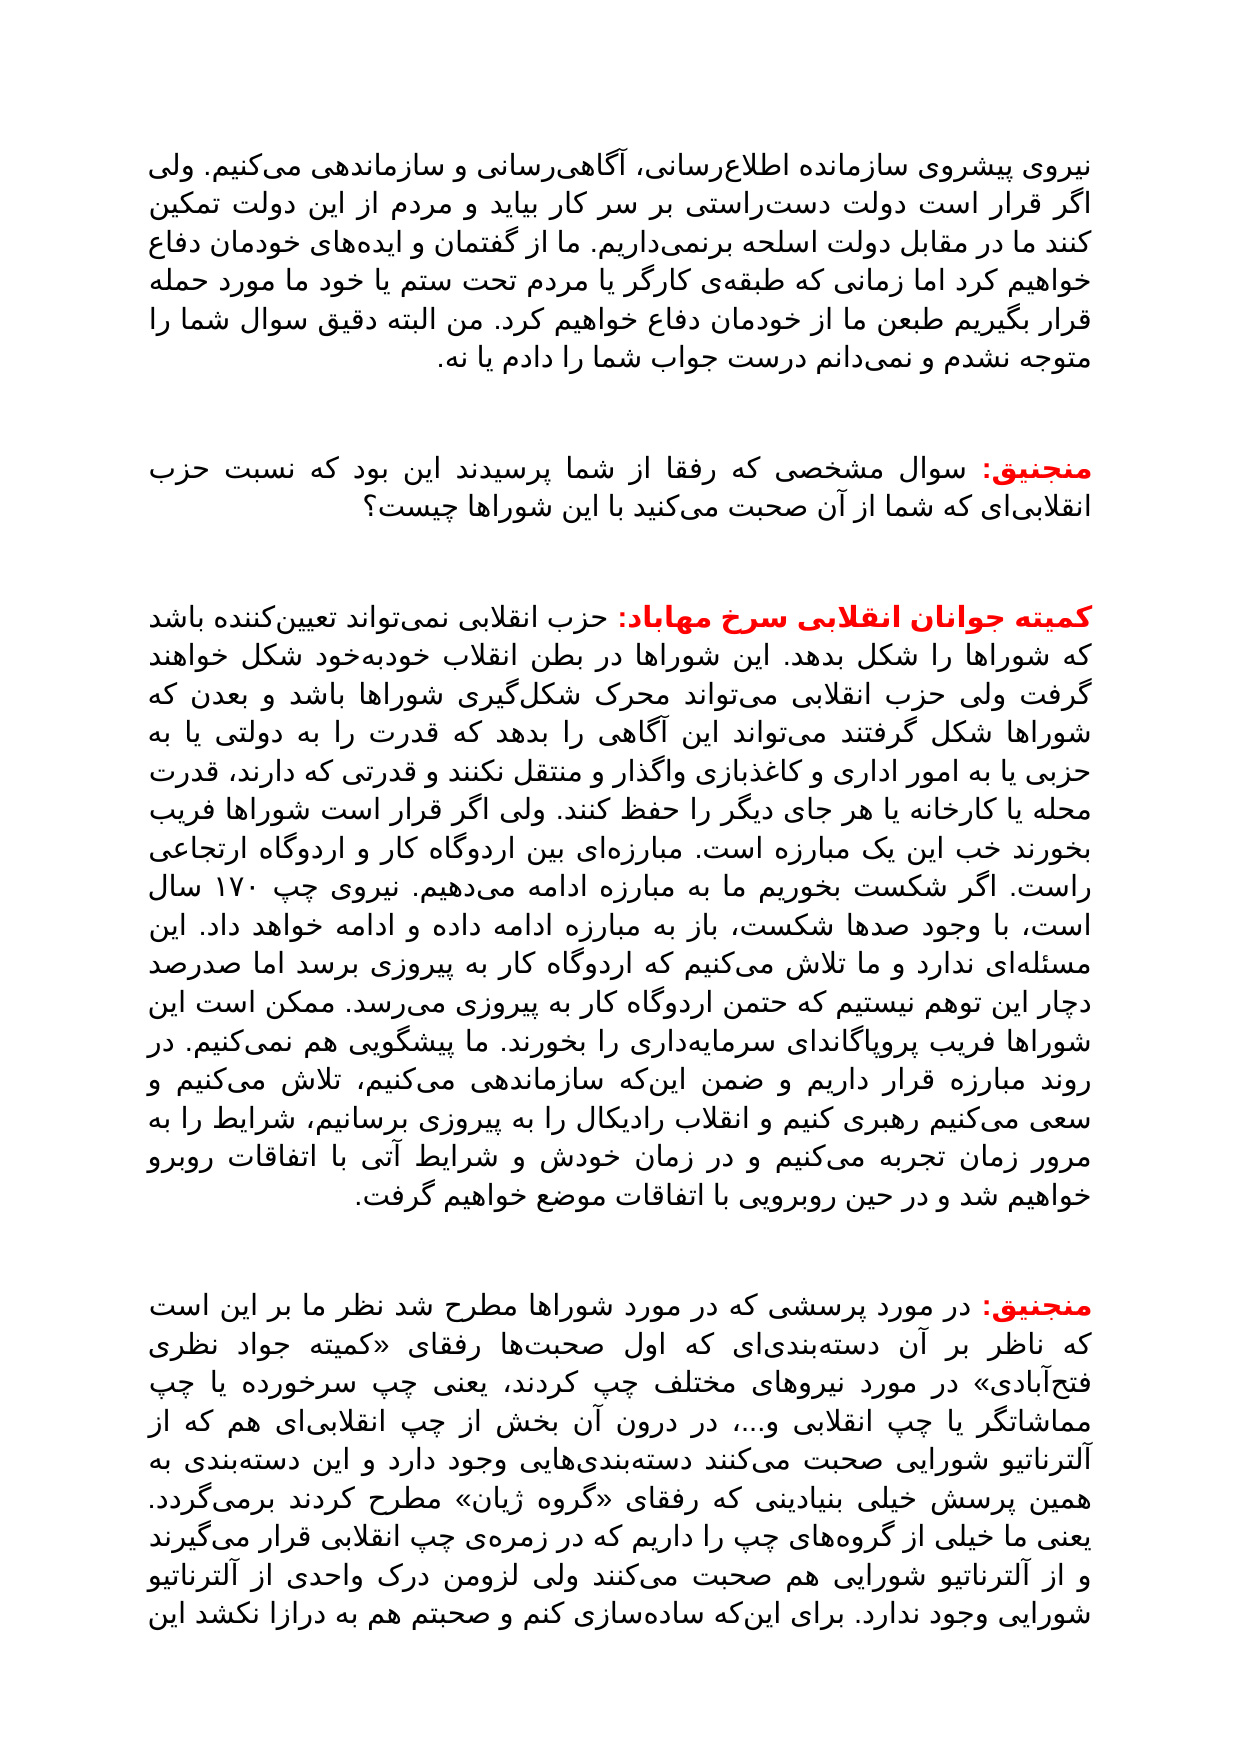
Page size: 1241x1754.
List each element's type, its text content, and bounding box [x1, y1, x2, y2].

text منجنیق: سوال مشخصی که رفقا از شما پرسیدند این بود که نسبت حزب انقلابی‌ای که شما از آن صحبت می‌کنید با این شوراها چیست؟ [148, 451, 1093, 523]
text کمیته جوانان انقلابی سرخ مهاباد: حزب انقلابی نمی‌تواند تعیین‌کننده باشد که شوراها را شکل بدهد. این شوراها در بطن انقلاب خودبه‌خود شکل خواهند گرفت ولی حزب انقلابی می‌تواند محرک شکل‌گیری شوراها باشد و بعدن که شوراها شکل گرفتند می‌تواند این آگاهی را بدهد که قدرت را به دولتی یا به حزبی یا به امور اداری و کاغذبازی واگذار و منتقل نکنند و قدرتی که دارند، قدرت محله یا کارخانه یا هر جای دیگر را حفظ کنند. ولی اگر قرار است شوراها فریب بخورند خب این یک مبارزه است. مبارزه‌ای بین اردوگاه کار و اردوگاه ارتجاعی راست. اگر شکست بخوریم ما به مبارزه ادامه می‌دهیم. نیروی چپ ۱۷۰ سال است، با وجود صدها شکست، باز به مبارزه ادامه داده و ادامه خواهد داد. این مسئله‌ای ندارد و ما تلاش می‌کنیم که اردوگاه کار به پیروزی برسد اما صدرصد دچار این توهم نیستیم که حتمن اردوگاه کار به پیروزی می‌رسد. ممکن است این شوراها فریب پروپاگاندای سرمایه‌داری را بخورند. ما‌ پیشگویی هم نمی‌کنیم. در روند مبارزه قرار داریم و ضمن این‌که سازماندهی می‌کنیم، تلاش می‌کنیم و سعی می‌کنیم رهبری کنیم و انقلاب رادیکال را به پیروزی برسانیم، شرایط را به مرور زمان تجربه می‌کنیم و در زمان خودش و شرایط آتی با اتفاقات روبرو خواهیم شد و در حین روبرویی با اتفاقات موضع خواهیم گرفت. [148, 600, 1093, 1211]
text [148, 1288, 1093, 1630]
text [148, 148, 1093, 374]
